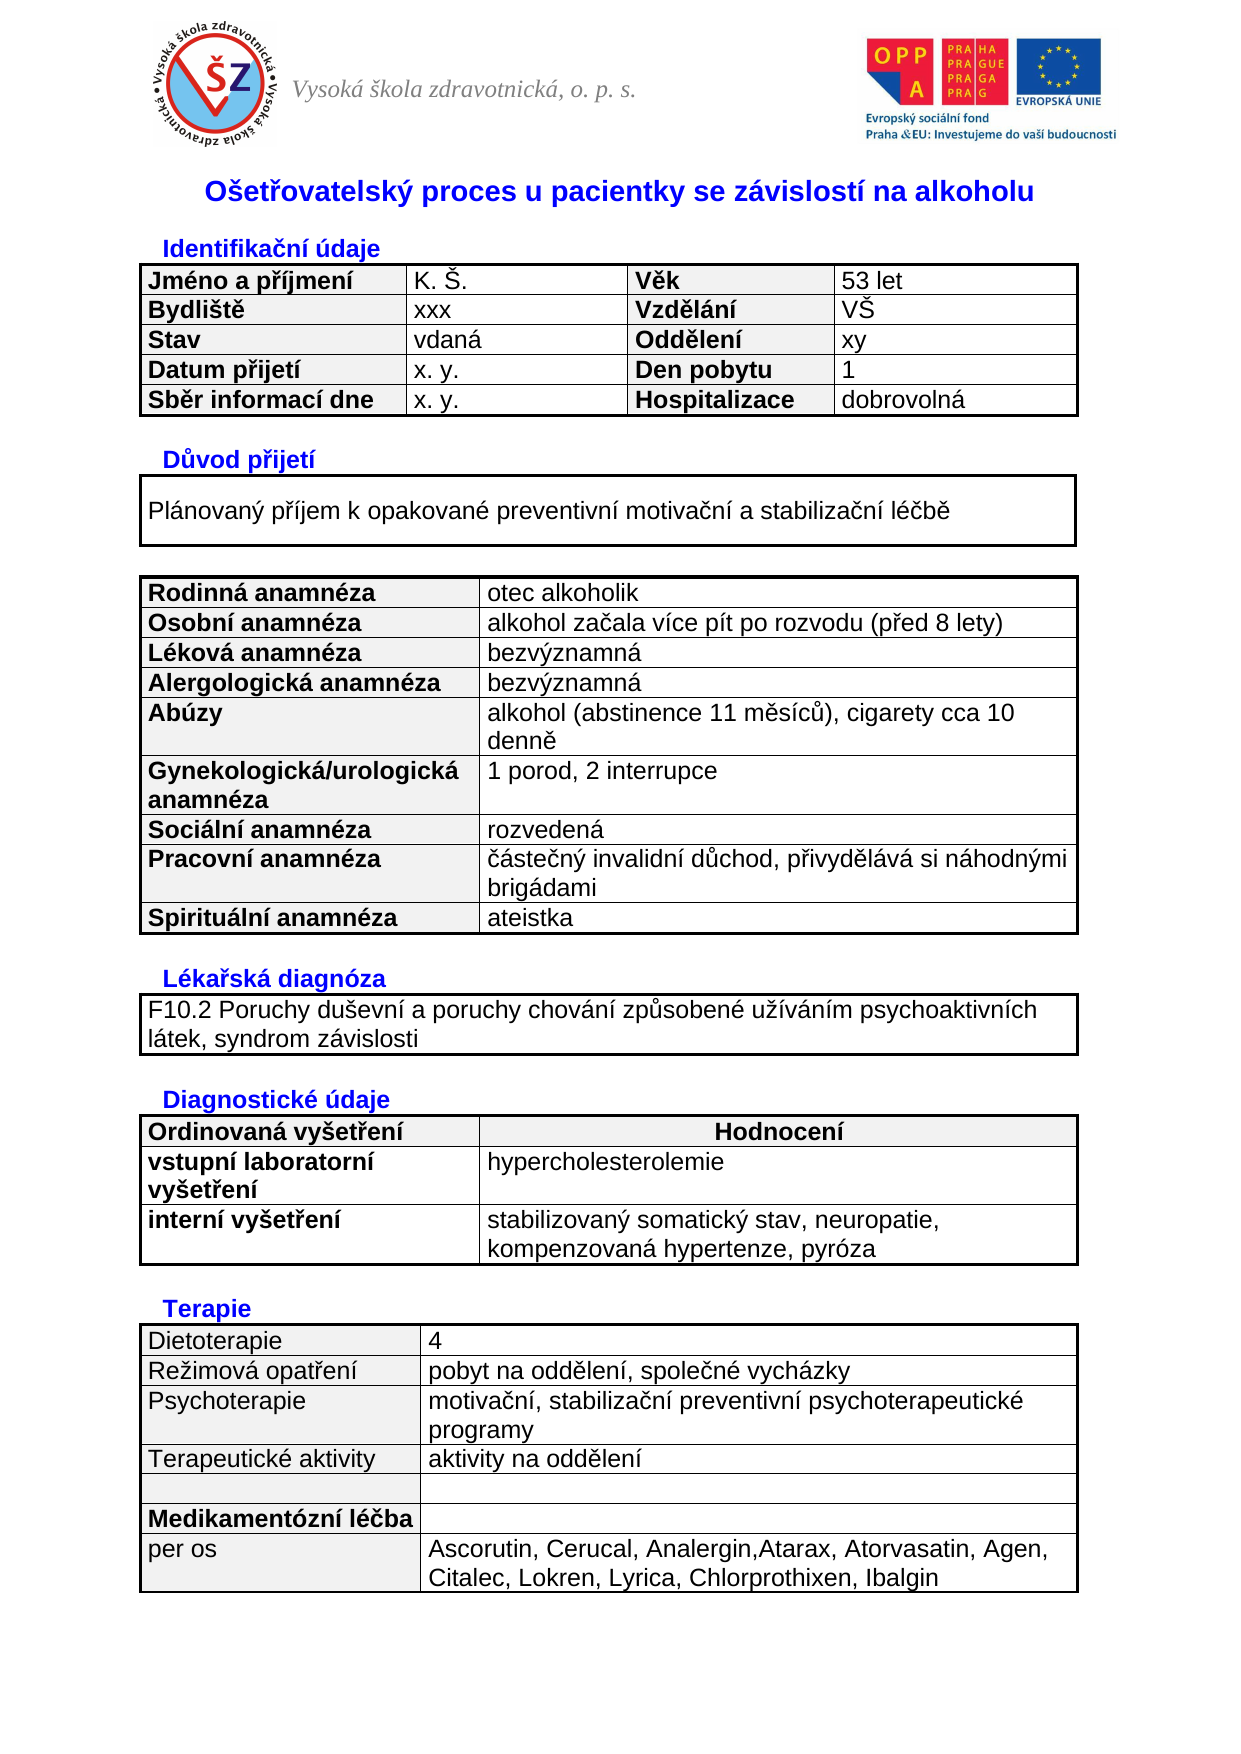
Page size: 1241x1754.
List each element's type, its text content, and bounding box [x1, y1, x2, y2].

table_cell částečný invalidní důchod, přivydělává si náhodnými brigádami [480, 845, 1076, 902]
table_cell x. y. [407, 385, 627, 413]
table_cell [142, 1474, 420, 1503]
table_cell rozvedená [480, 815, 1076, 843]
table_cell Hospitalizace [628, 385, 834, 413]
table_cell motivační, stabilizační preventivní psychoterapeutické programy [421, 1386, 1076, 1443]
table_cell vstupní laboratorní vyšetření [142, 1147, 479, 1204]
text Lékařská diagnóza [162, 964, 1093, 992]
subtitle Identifikační údaje [162, 234, 1093, 262]
table_cell VŠ [835, 295, 1076, 324]
table_header Rodinná anamnéza [142, 579, 479, 607]
table_header Plánovaný příjem k opakované preventivní motivační a stabilizační léčbě [142, 477, 1074, 543]
table_cell Abúzy [142, 698, 479, 755]
table_cell hypercholesterolemie [480, 1147, 1076, 1204]
table_cell aktivity na oddělení [421, 1445, 1076, 1473]
table_cell Datum přijetí [142, 355, 406, 384]
table_cell Léková anamnéza [142, 638, 479, 667]
table_header Ordinovaná vyšetření [142, 1117, 479, 1146]
table_cell Oddělení [628, 325, 834, 354]
table_cell Bydliště [142, 295, 406, 324]
table_cell per os [142, 1534, 420, 1591]
table_cell Vzdělání [628, 295, 834, 324]
table_cell stabilizovaný somatický stav, neuropatie, kompenzovaná hypertenze, pyróza [480, 1205, 1076, 1263]
table_header 4 [421, 1326, 1076, 1355]
table_cell Gynekologická/urologická anamnéza [142, 756, 479, 814]
table_cell Spirituální anamnéza [142, 903, 479, 932]
table_cell xxx [407, 295, 627, 324]
table_cell ateistka [480, 903, 1076, 932]
subtitle Důvod přijetí [162, 445, 1093, 474]
table_cell xy [835, 325, 1076, 354]
subtitle Diagnostické údaje [162, 1085, 1093, 1114]
table_cell Ascorutin, Cerucal, Analergin,Atarax, Atorvasatin, Agen, Citalec, Lokren, Lyrica, Chlorprothixen, Ibalgin [421, 1534, 1076, 1591]
table_cell Alergologická anamnéza [142, 668, 479, 697]
table_header Hodnocení [480, 1117, 1076, 1146]
table_cell Pracovní anamnéza [142, 845, 479, 902]
table_header K. Š. [407, 266, 627, 294]
table_cell Sociální anamnéza [142, 815, 479, 843]
table_cell Osobní anamnéza [142, 608, 479, 637]
table_cell Psychoterapie [142, 1386, 420, 1443]
table_header 53 let [835, 266, 1076, 294]
table_cell Den pobytu [628, 355, 834, 384]
table_cell alkohol začala více pít po rozvodu (před 8 lety) [480, 608, 1076, 637]
table_header Jméno a příjmení [142, 266, 406, 294]
table_header otec alkoholik [480, 579, 1076, 607]
table_cell Stav [142, 325, 406, 354]
text Terapie [162, 1294, 1093, 1323]
table_cell Terapeutické aktivity [142, 1445, 420, 1473]
table_cell 1 [835, 355, 1076, 384]
table_cell Sběr informací dne [142, 385, 406, 413]
table_cell Režimová opatření [142, 1356, 420, 1385]
table_cell bezvýznamná [480, 638, 1076, 667]
table_cell pobyt na oddělení, společné vycházky [421, 1356, 1076, 1385]
table_header Dietoterapie [142, 1326, 420, 1355]
table_header F10.2 Poruchy duševní a poruchy chování způsobené užíváním psychoaktivních látek, syndrom závislosti [142, 996, 1076, 1053]
table_cell vdaná [407, 325, 627, 354]
table_cell x. y. [407, 355, 627, 384]
picture [153, 21, 277, 147]
table_header Věk [628, 266, 834, 294]
table_cell 1 porod, 2 interrupce [480, 756, 1076, 814]
table_cell [421, 1474, 1076, 1503]
picture [854, 25, 1122, 147]
table_cell alkohol (abstinence 11 měsíců), cigarety cca 10 denně [480, 698, 1076, 755]
text Ošetřovatelský proces u pacientky se závislostí na alkoholu [148, 174, 1093, 208]
table_cell [421, 1504, 1076, 1533]
table_cell Medikamentózní léčba [142, 1504, 420, 1533]
table_cell dobrovolná [835, 385, 1076, 413]
table_cell interní vyšetření [142, 1205, 479, 1263]
table_cell bezvýznamná [480, 668, 1076, 697]
